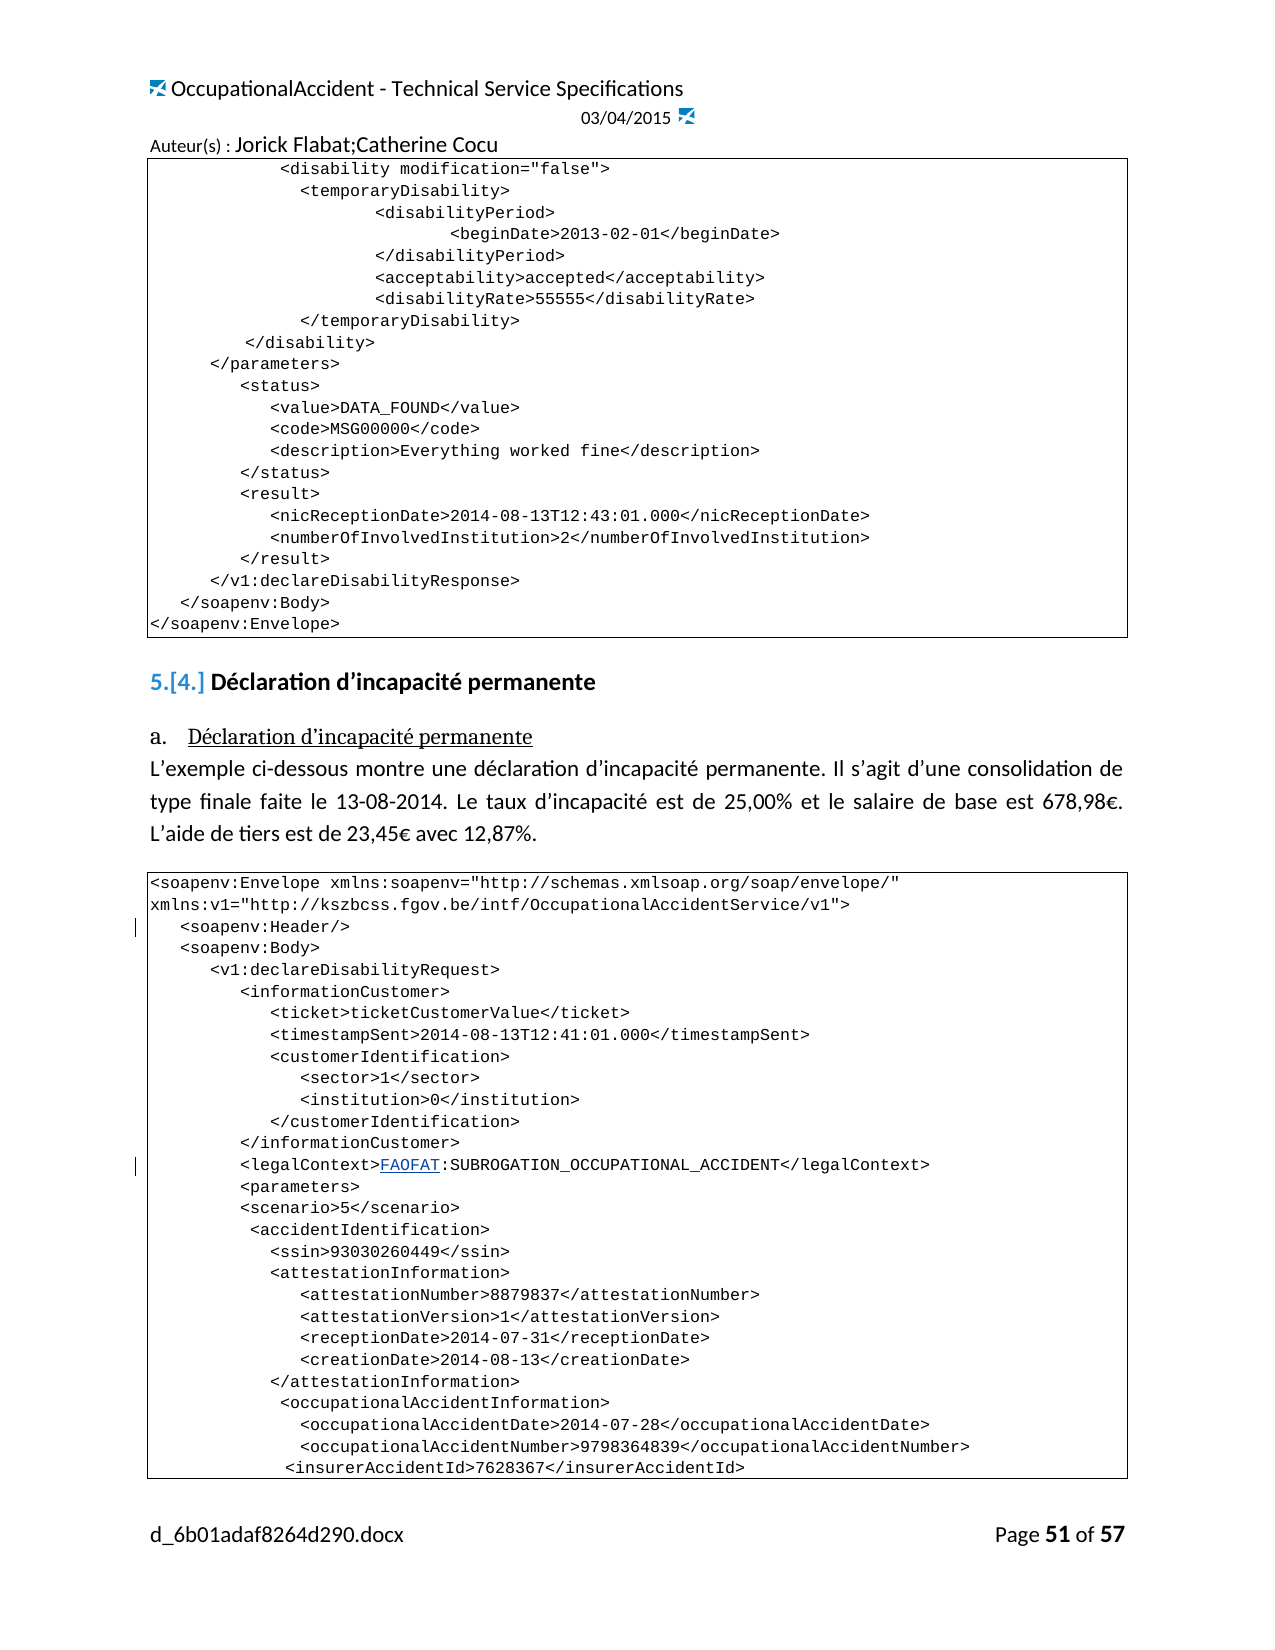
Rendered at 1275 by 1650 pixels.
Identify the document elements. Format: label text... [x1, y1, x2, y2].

text <timestampSent>2014-08-13T12:41:01.000</timestampSent> [148, 1024, 1127, 1045]
text <occupationalAccidentNumber>9798364839</occupationalAccidentNumber> [148, 1435, 1127, 1457]
text </soapenv:Body> [148, 591, 1127, 613]
subtitle Déclaration d’incapacité permanente [150, 666, 1125, 696]
text </informationCustomer> [148, 1132, 1127, 1154]
text <value>DATA_FOUND</value> [148, 396, 1127, 418]
text <disability modification="false"> [148, 159, 1127, 179]
text <nicReceptionDate>2014-08-13T12:43:01.000</nicReceptionDate> [148, 504, 1127, 526]
text </attestationInformation> [148, 1370, 1127, 1392]
text <beginDate>2013-02-01</beginDate> [148, 223, 1127, 244]
text </disabilityPeriod> [148, 244, 1127, 266]
text <disabilityRate>55555</disabilityRate> [148, 288, 1127, 309]
text <v1:declareDisabilityRequest> [148, 959, 1127, 980]
text <legalContext>:SUBROGATION_OCCUPATIONAL_ACCIDENT</legalContext> [148, 1154, 1127, 1175]
text </disability> [148, 331, 1127, 353]
text <occupationalAccidentDate>2014-07-28</occupationalAccidentDate> [148, 1414, 1127, 1435]
text <accidentIdentification> [148, 1219, 1127, 1240]
text <insurerAccidentId>7628367</insurerAccidentId> [148, 1457, 1127, 1478]
text <soapenv:Header/> [148, 915, 1127, 937]
text <acceptability>accepted</acceptability> [148, 266, 1127, 288]
text <description>Everything worked fine</description> [148, 439, 1127, 461]
text </temporaryDisability> [148, 309, 1127, 331]
text </soapenv:Envelope> [148, 613, 1127, 637]
text <soapenv:Body> [148, 937, 1127, 959]
text <numberOfInvolvedInstitution>2</numberOfInvolvedInstitution> [148, 526, 1127, 548]
text <soapenv:Envelope xmlns:soapenv="http://schemas.xmlsoap.org/soap/envelope/" xmlns:v1="http://kszbcss.fgov.be/intf/OccupationalAccidentService/v1"> [148, 873, 1127, 915]
text <attestationInformation> [148, 1262, 1127, 1284]
text </v1:declareDisabilityResponse> [148, 569, 1127, 591]
picture [150, 85, 166, 96]
picture [678, 111, 695, 124]
text <disabilityPeriod> [148, 201, 1127, 223]
text <informationCustomer> [148, 980, 1127, 1002]
text <attestationVersion>1</attestationVersion> [148, 1305, 1127, 1327]
text <code>MSG00000</code> [148, 418, 1127, 439]
text <occupationalAccidentInformation> [148, 1392, 1127, 1414]
text <parameters> [148, 1175, 1127, 1197]
text <customerIdentification> [148, 1045, 1127, 1067]
text </result> [148, 548, 1127, 569]
text <result> [148, 483, 1127, 504]
text <ssin>93030260449</ssin> [148, 1240, 1127, 1262]
text <receptionDate>2014-07-31</receptionDate> [148, 1327, 1127, 1349]
text <sector>1</sector> [148, 1067, 1127, 1089]
text </customerIdentification> [148, 1110, 1127, 1132]
subtitle Déclaration d’incapacité permanente [150, 722, 1125, 750]
text <creationDate>2014-08-13</creationDate> [148, 1349, 1127, 1370]
text <ticket>ticketCustomerValue</ticket> [148, 1002, 1127, 1024]
text <attestationNumber>8879837</attestationNumber> [148, 1284, 1127, 1305]
text </parameters> [148, 353, 1127, 374]
text </status> [148, 461, 1127, 483]
text <temporaryDisability> [148, 179, 1127, 201]
text L’exemple ci-dessous montre une déclaration d’incapacité permanente. Il s’agit d’une consolidation de type finale faite le 13-08-2014. Le taux d’incapacité est de 25,00% et le salaire de base est 678,98€. L’aide de tiers est de 23,45€ avec 12,87%. [150, 754, 1125, 847]
text <institution>0</institution> [148, 1089, 1127, 1110]
text <status> [148, 374, 1127, 396]
text <scenario>5</scenario> [148, 1197, 1127, 1219]
